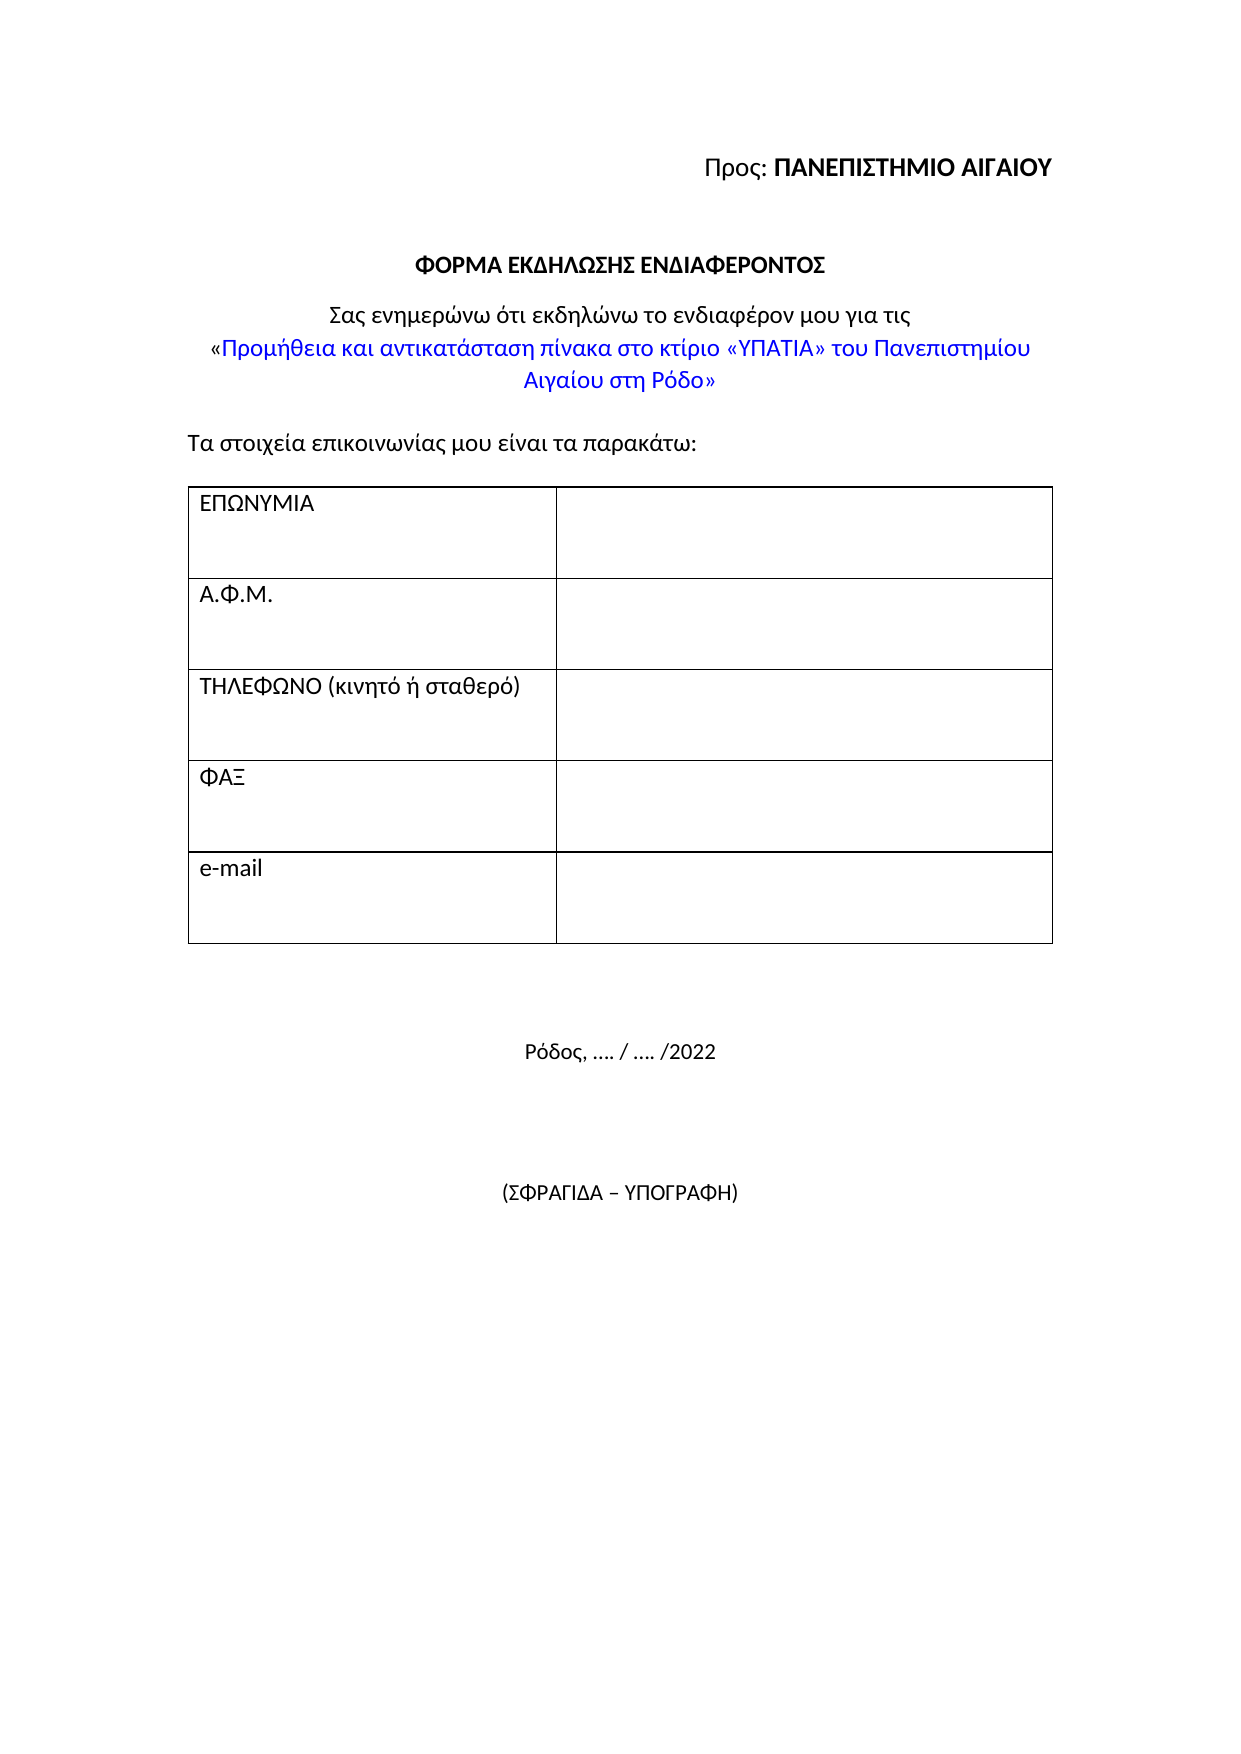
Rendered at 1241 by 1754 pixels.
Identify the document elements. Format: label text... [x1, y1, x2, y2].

table_cell ΦΑΞ [189, 761, 556, 851]
text Σας ενημερώνω ότι εκδηλώνω το ενδιαφέρον μου για τις [187, 299, 1053, 329]
table_cell [557, 579, 1052, 669]
text Τα στοιχεία επικοινωνίας μου είναι τα παρακάτω: [187, 427, 1053, 457]
text Προς: ΠΑΝΕΠΙΣΤΗΜΙΟ ΑΙΓΑΙΟΥ [704, 150, 1053, 183]
text (ΣΦΡΑΓΙΔΑ – ΥΠΟΓΡΑΦΗ) [187, 1178, 1053, 1206]
table_cell [557, 761, 1052, 851]
text ΦΟΡΜΑ ΕΚΔΗΛΩΣΗΣ ΕΝΔΙΑΦΕΡΟΝΤΟΣ [187, 249, 1053, 280]
table_header [557, 488, 1052, 578]
table_cell [557, 670, 1052, 760]
table_cell Α.Φ.Μ. [189, 579, 556, 669]
text «Προμήθεια και αντικατάσταση πίνακα στο κτίριο «ΥΠΑΤΙΑ» του Πανεπιστημίου Αιγαίου στη Ρόδο» [187, 332, 1053, 395]
table_cell e-mail [189, 853, 556, 943]
table_header ΕΠΩΝΥΜΙΑ [189, 488, 556, 578]
table_cell ΤΗΛΕΦΩΝΟ (κινητό ή σταθερό) [189, 670, 556, 760]
text Ρόδος, …. / …. /2022 [187, 1037, 1053, 1065]
table_cell [557, 853, 1052, 943]
